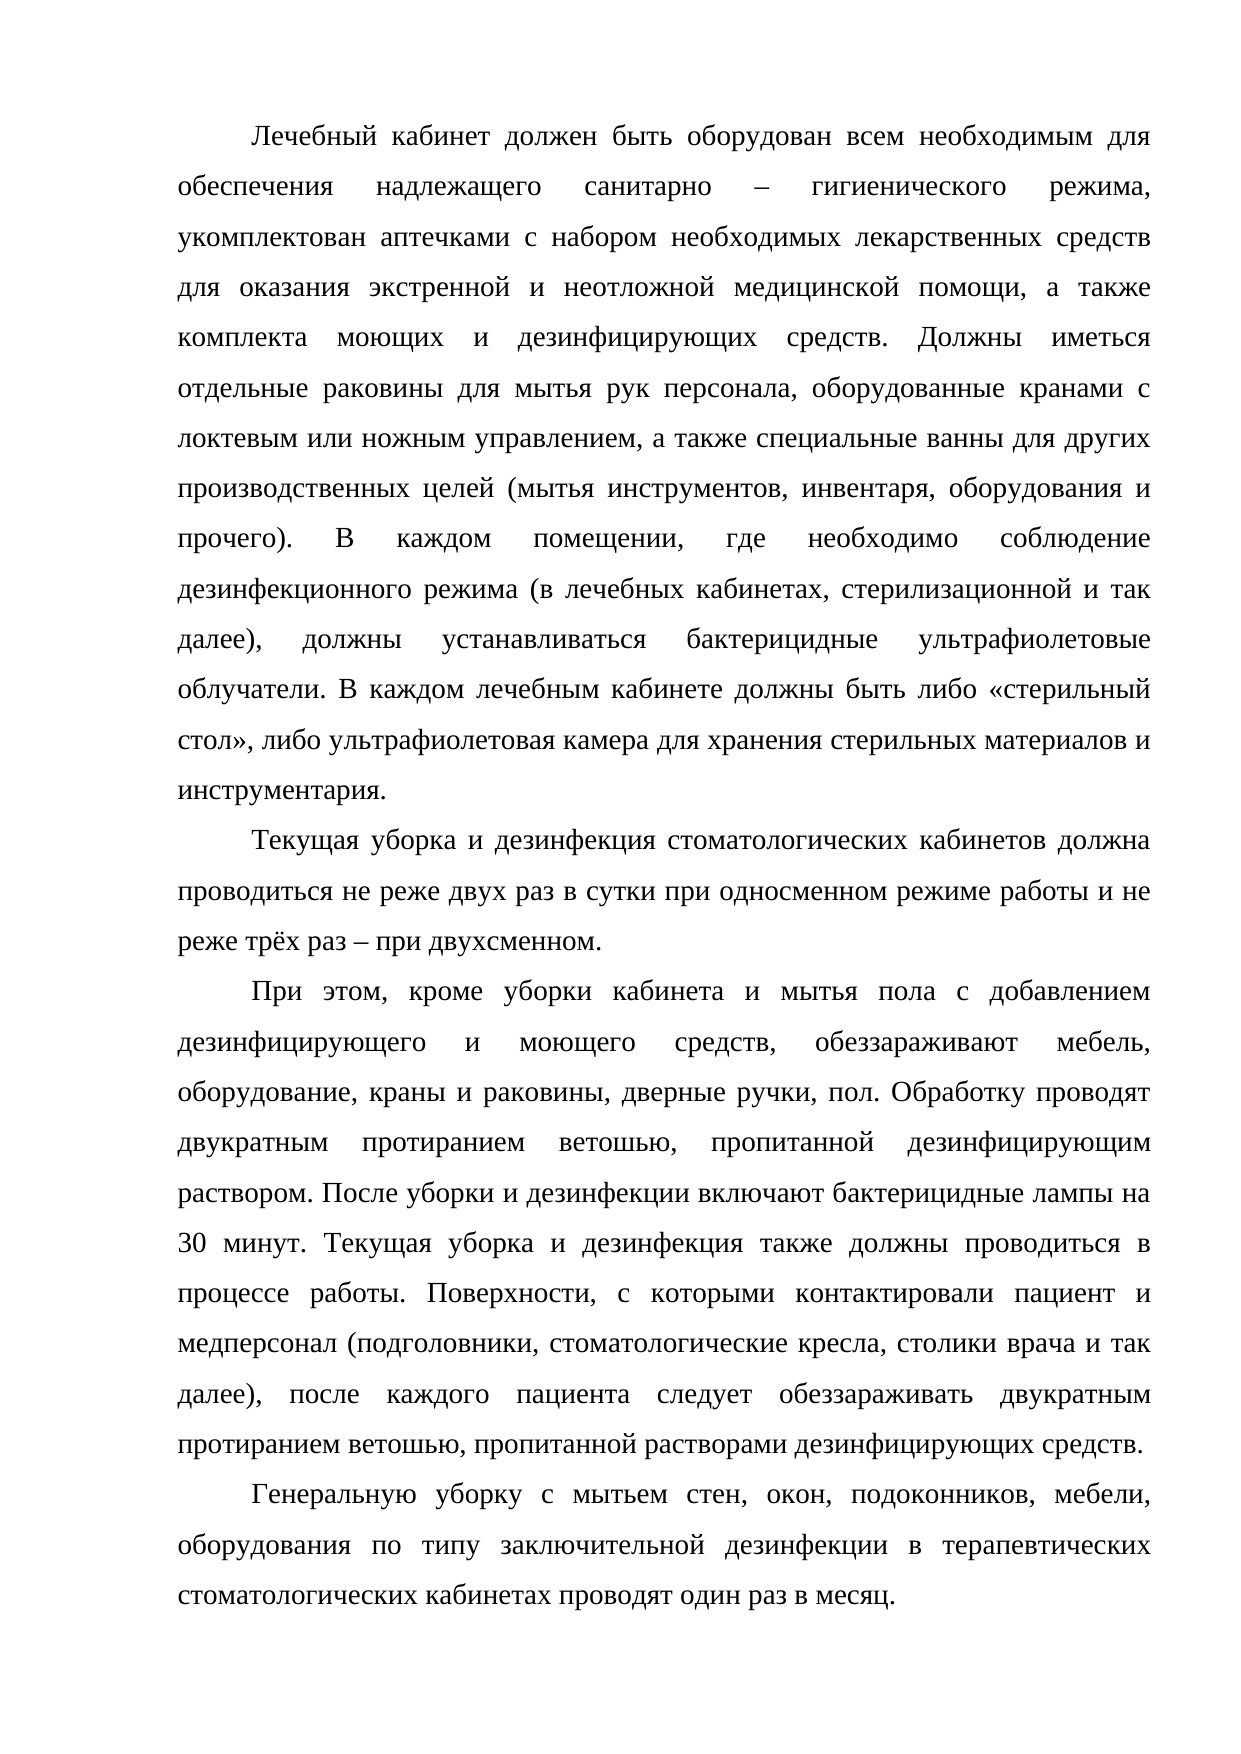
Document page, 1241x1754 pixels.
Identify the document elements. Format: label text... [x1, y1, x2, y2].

text При этом, кроме уборки кабинета и мытья пола с добавлением дезинфицирующего и моющего средств, обеззараживают мебель, оборудование, краны и раковины, дверные ручки, пол. Обработку проводят двукратным протиранием ветошью, пропитанной дезинфицирующим раствором. После уборки и дезинфекции включают бактерицидные лампы на 30 минут. Текущая уборка и дезинфекция также должны проводиться в процессе работы. Поверхности, с которыми контактировали пациент и медперсонал (подголовники, стоматологические кресла, столики врача и так далее), после каждого пациента следует обеззараживать двукратным протиранием ветошью, пропитанной растворами дезинфицирующих средств. [177, 973, 1152, 1460]
text Генеральную уборку с мытьем стен, окон, подоконников, мебели, оборудования по типу заключительной дезинфекции в терапевтических стоматологических кабинетах проводят один раз в месяц. [177, 1477, 1152, 1611]
text Текущая уборка и дезинфекция стоматологических кабинетов должна проводиться не реже двух раз в сутки при односменном режиме работы и не реже трёх раз – при двухсменном. [177, 822, 1152, 957]
text Лечебный кабинет должен быть оборудован всем необходимым для обеспечения надлежащего санитарно – гигиенического режима, укомплектован аптечками с набором необходимых лекарственных средств для оказания экстренной и неотложной медицинской помощи, а также комплекта моющих и дезинфицирующих средств. Должны иметься отдельные раковины для мытья рук персонала, оборудованные кранами с локтевым или ножным управлением, а также специальные ванны для других производственных целей (мытья инструментов, инвентаря, оборудования и прочего). В каждом помещении, где необходимо соблюдение дезинфекционного режима (в лечебных кабинетах, стерилизационной и так далее), должны устанавливаться бактерицидные ультрафиолетовые облучатели. В каждом лечебным кабинете должны быть либо «стерильный стол», либо ультрафиолетовая камера для хранения стерильных материалов и инструментария. [177, 118, 1152, 806]
